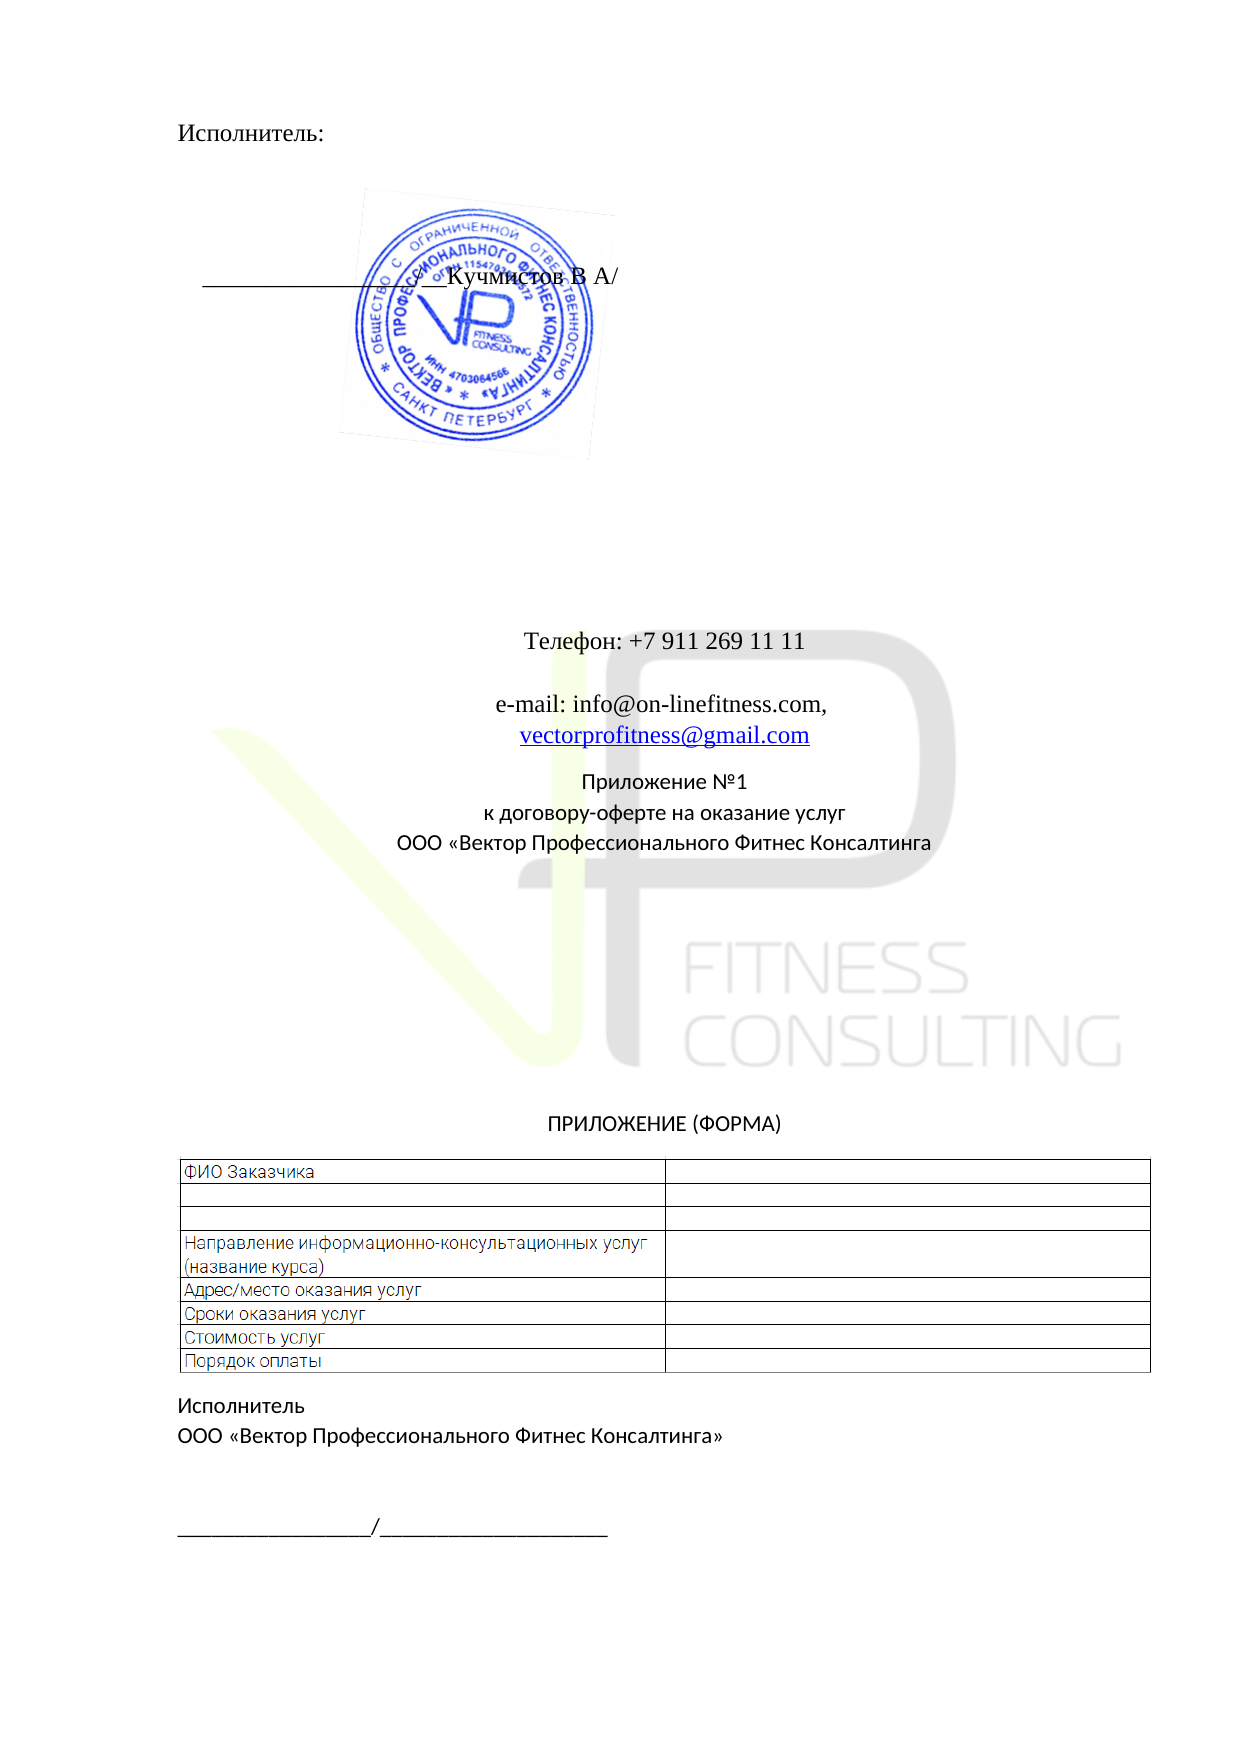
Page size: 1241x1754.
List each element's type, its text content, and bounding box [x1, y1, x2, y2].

text Телефон: +7 911 269 11 11 ﻿ e-mail: info@on-linefitness.com, vectorprofitness@gmail.com [177, 595, 1152, 748]
text Приложение №1 к договору-оферте на оказание услуг ООО «Вектор Профессионального Фитнес Консалтинга [177, 767, 1152, 856]
picture [338, 290, 616, 460]
picture [338, 187, 616, 261]
text _________________/__Кучмистов В А/ [177, 261, 1152, 290]
text Исполнитель ООО «Вектор Профессионального Фитнес Консалтинга» _________________/____________________ [177, 1391, 1152, 1540]
text Исполнитель: [177, 118, 1152, 147]
picture [177, 1156, 1152, 1373]
text ПРИЛОЖЕНИЕ (ФОРМА) [177, 1109, 1152, 1137]
